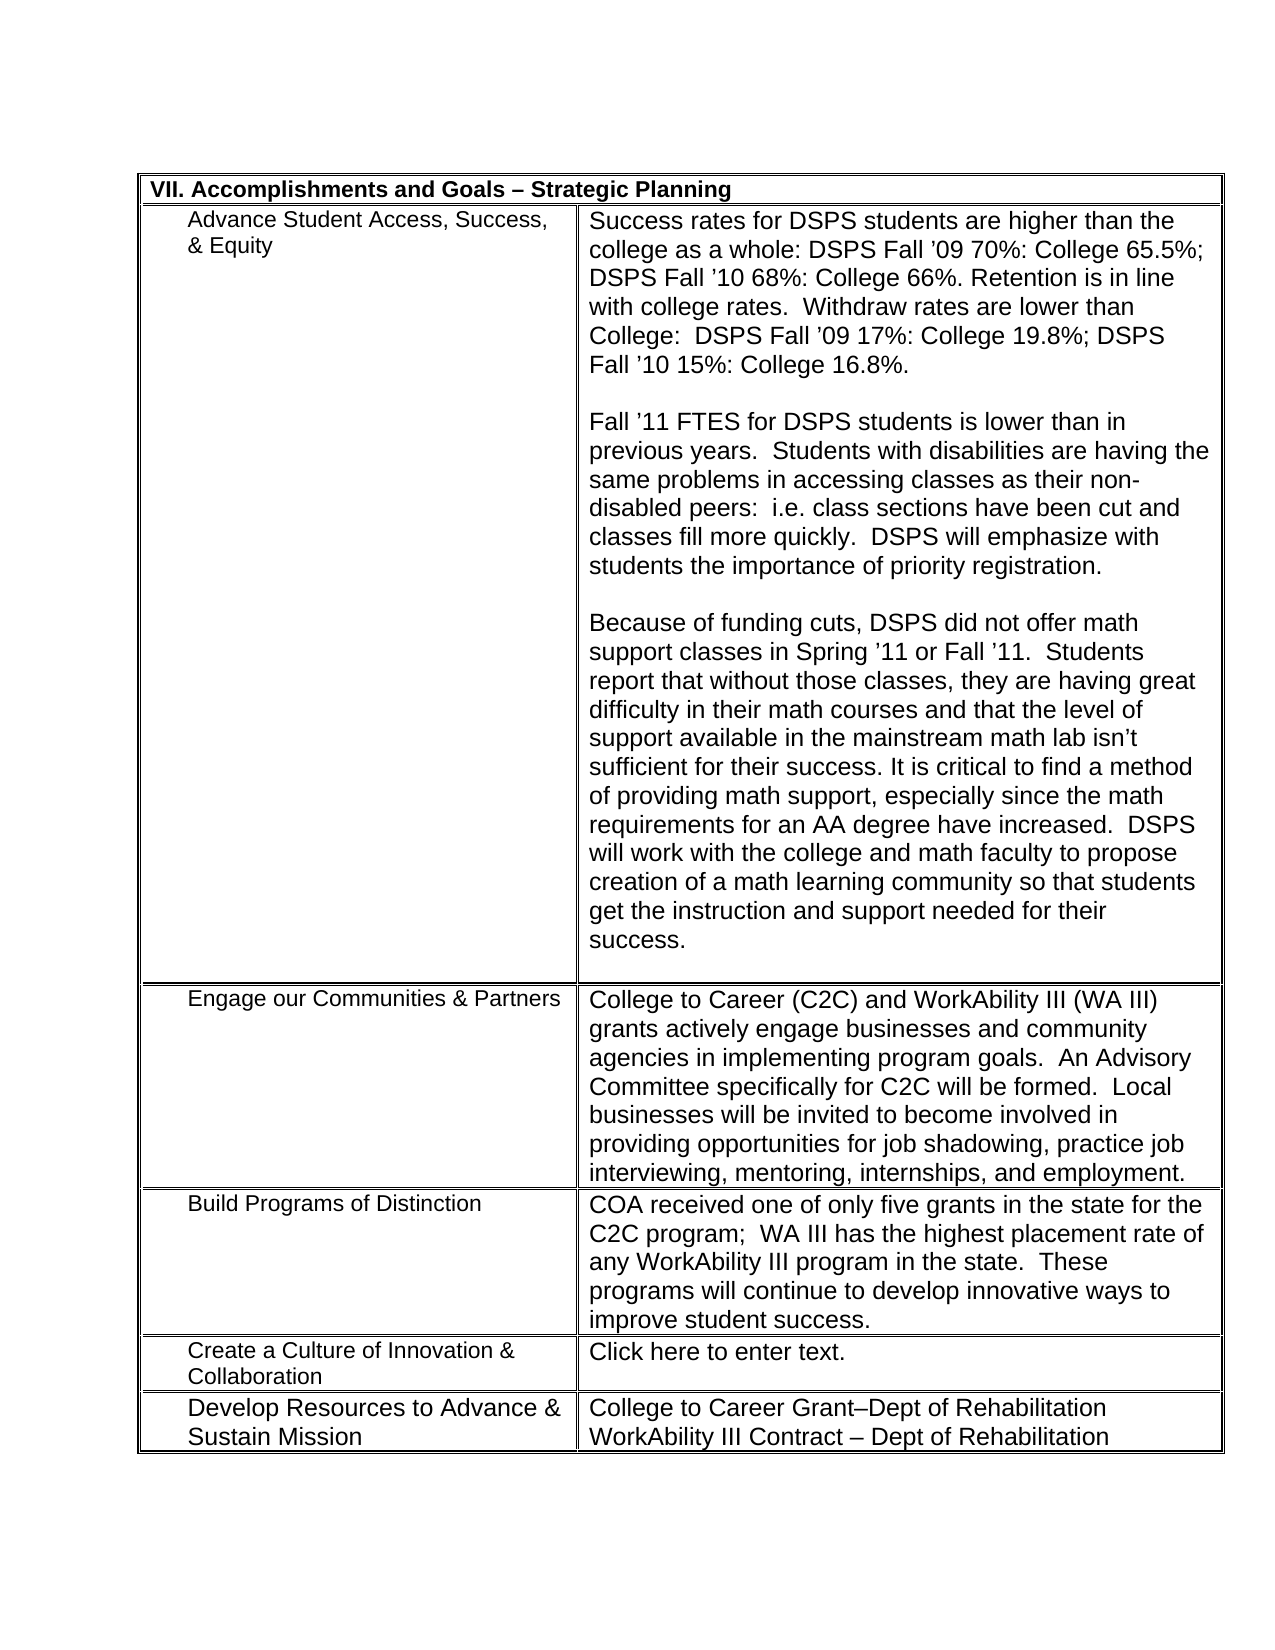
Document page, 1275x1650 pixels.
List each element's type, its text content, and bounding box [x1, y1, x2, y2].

table_cell Build Programs of Distinction [139, 1187, 578, 1334]
table_header VII. Accomplishments and Goals – Strategic Planning [141, 176, 1221, 203]
table_cell College to Career (C2C) and WorkAbility III (WA III) grants actively engage businesses and community agencies in implementing program goals. An Advisory Committee specifically for C2C will be formed. Local businesses will be invited to become involved in providing opportunities for job shadowing, practice job interviewing, mentoring, internships, and employment. [579, 982, 1222, 1187]
table_cell Create a Culture of Innovation & Collaboration [139, 1334, 578, 1389]
table_cell Engage our Communities & Partners [141, 982, 576, 1187]
table_cell College to Career Grant–Dept of Rehabilitation WorkAbility III Contract – Dept of Rehabilitation [578, 1390, 1222, 1450]
table_cell Advance Student Access, Success, & Equity [139, 203, 578, 982]
table_cell Develop Resources to Advance & Sustain Mission [141, 1390, 578, 1450]
table_cell COA received one of only five grants in the state for the C2C program; WA III has the highest placement rate of any WorkAbility III program in the state. These programs will continue to develop innovative ways to improve student success. [578, 1187, 1223, 1334]
